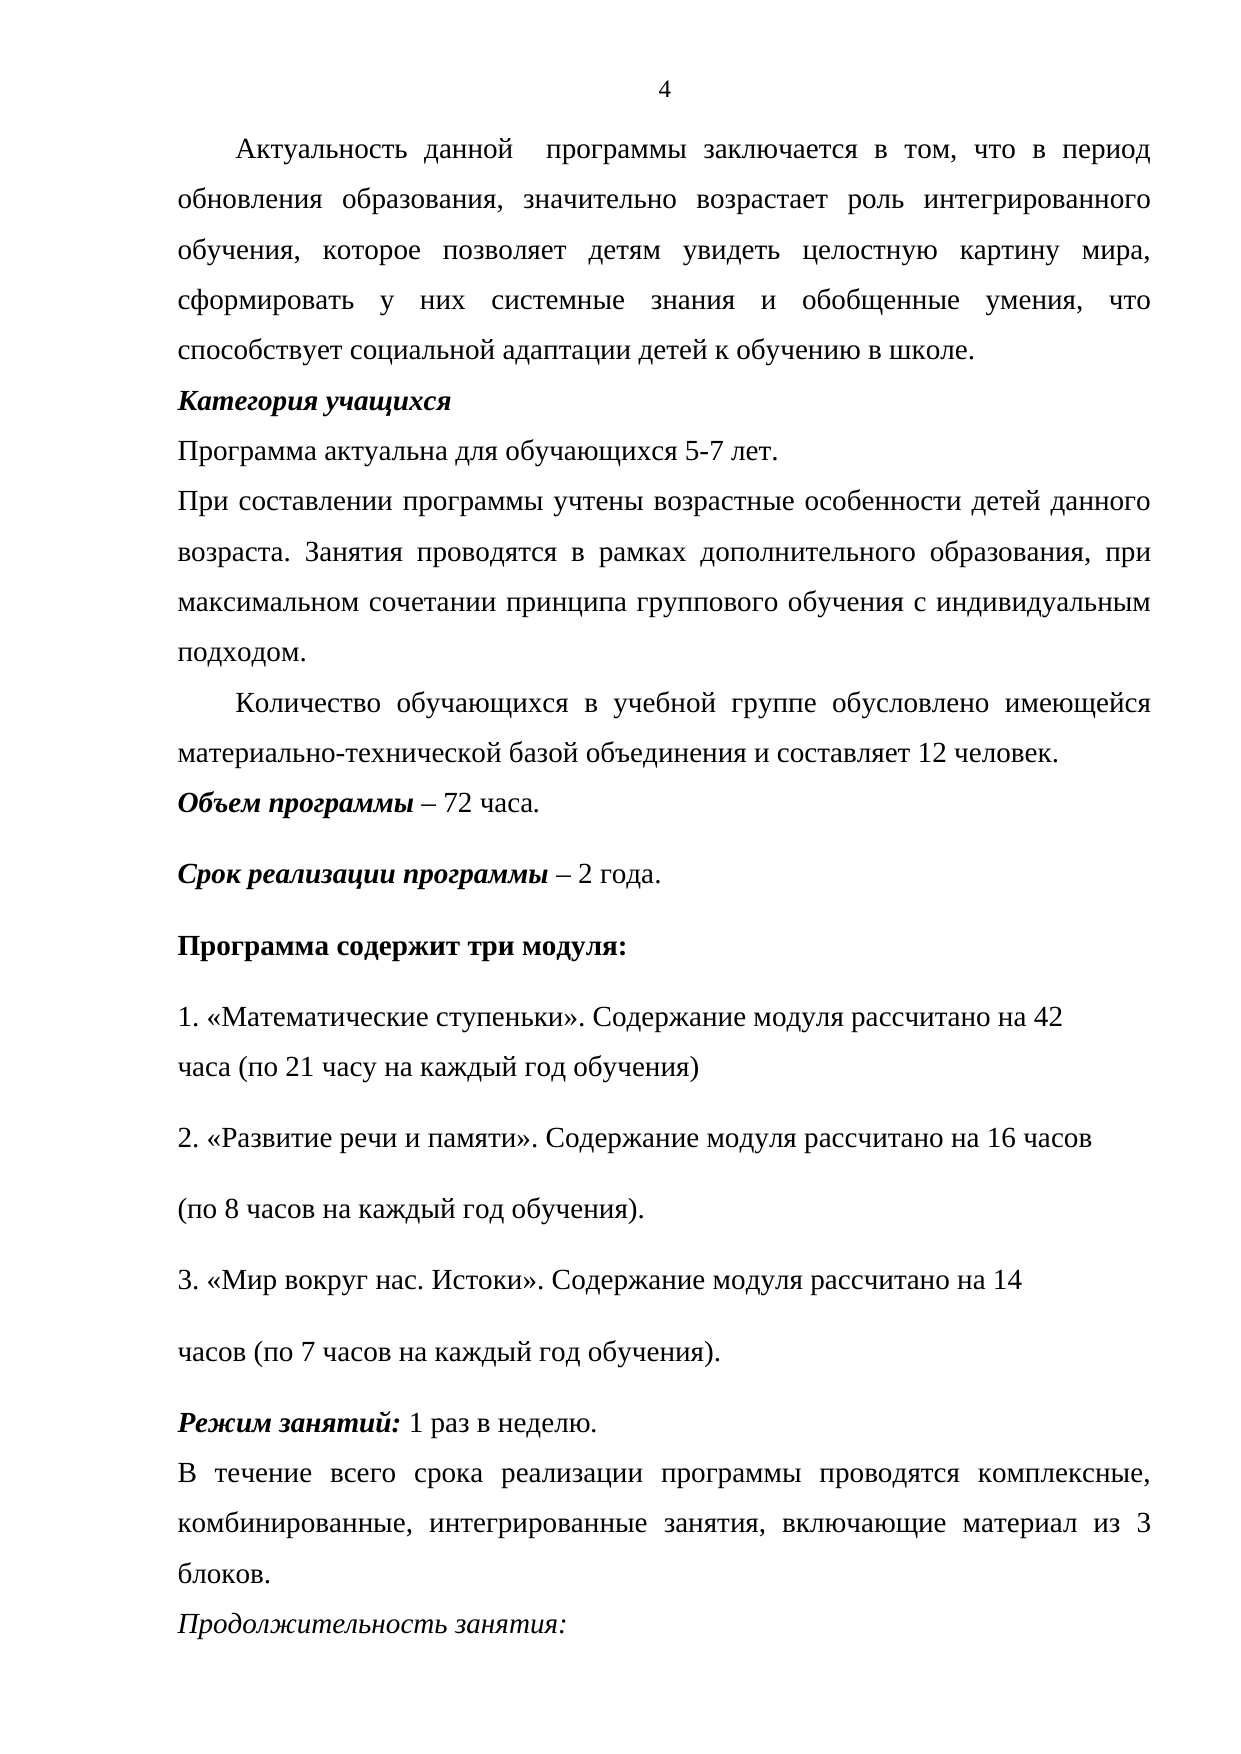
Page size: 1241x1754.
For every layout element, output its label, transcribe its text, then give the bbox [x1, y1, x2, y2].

text При составлении программы учтены возрастные особенности детей данного возраста. Занятия проводятся в рамках дополнительного образования, при максимальном сочетании принципа группового обучения с индивидуальным подходом. [177, 483, 1152, 668]
text Актуальность данной программы заключается в том, что в период обновления образования, значительно возрастает роль интегрированного обучения, которое позволяет детям увидеть целостную картину мира, сформировать у них системные знания и обобщенные умения, что способствует социальной адаптации детей к обучению в школе. [177, 131, 1152, 366]
text 3. «Мир вокруг нас. Истоки». Содержание модуля рассчитано на 14 [177, 1262, 1152, 1296]
text Программа актуальна для обучающихся 5-7 лет. [177, 433, 1152, 467]
text Количество обучающихся в учебной группе обусловлено имеющейся материально-технической базой объединения и составляет 12 человек. [177, 685, 1152, 768]
text 1. «Математические ступеньки». Содержание модуля рассчитано на 42 [177, 999, 1152, 1032]
text Срок реализации программы – 2 года. [177, 856, 1152, 890]
text Категория учащихся [177, 383, 1152, 416]
text часов (по 7 часов на каждый год обучения). [177, 1334, 1152, 1367]
text 2. «Развитие речи и памяти». Содержание модуля рассчитано на 16 часов [177, 1120, 1152, 1154]
text Режим занятий: 1 раз в неделю. [177, 1405, 1152, 1438]
text часа (по 21 часу на каждый год обучения) [177, 1049, 1152, 1083]
text Продолжительность занятия: [177, 1606, 1152, 1639]
text Программа содержит три модуля: [177, 928, 1152, 961]
text В течение всего срока реализации программы проводятся комплексные, комбинированные, интегрированные занятия, включающие материал из 3 блоков. [177, 1455, 1152, 1589]
text Объем программы – 72 часа. [177, 785, 1152, 819]
text (по 8 часов на каждый год обучения). [177, 1191, 1152, 1225]
